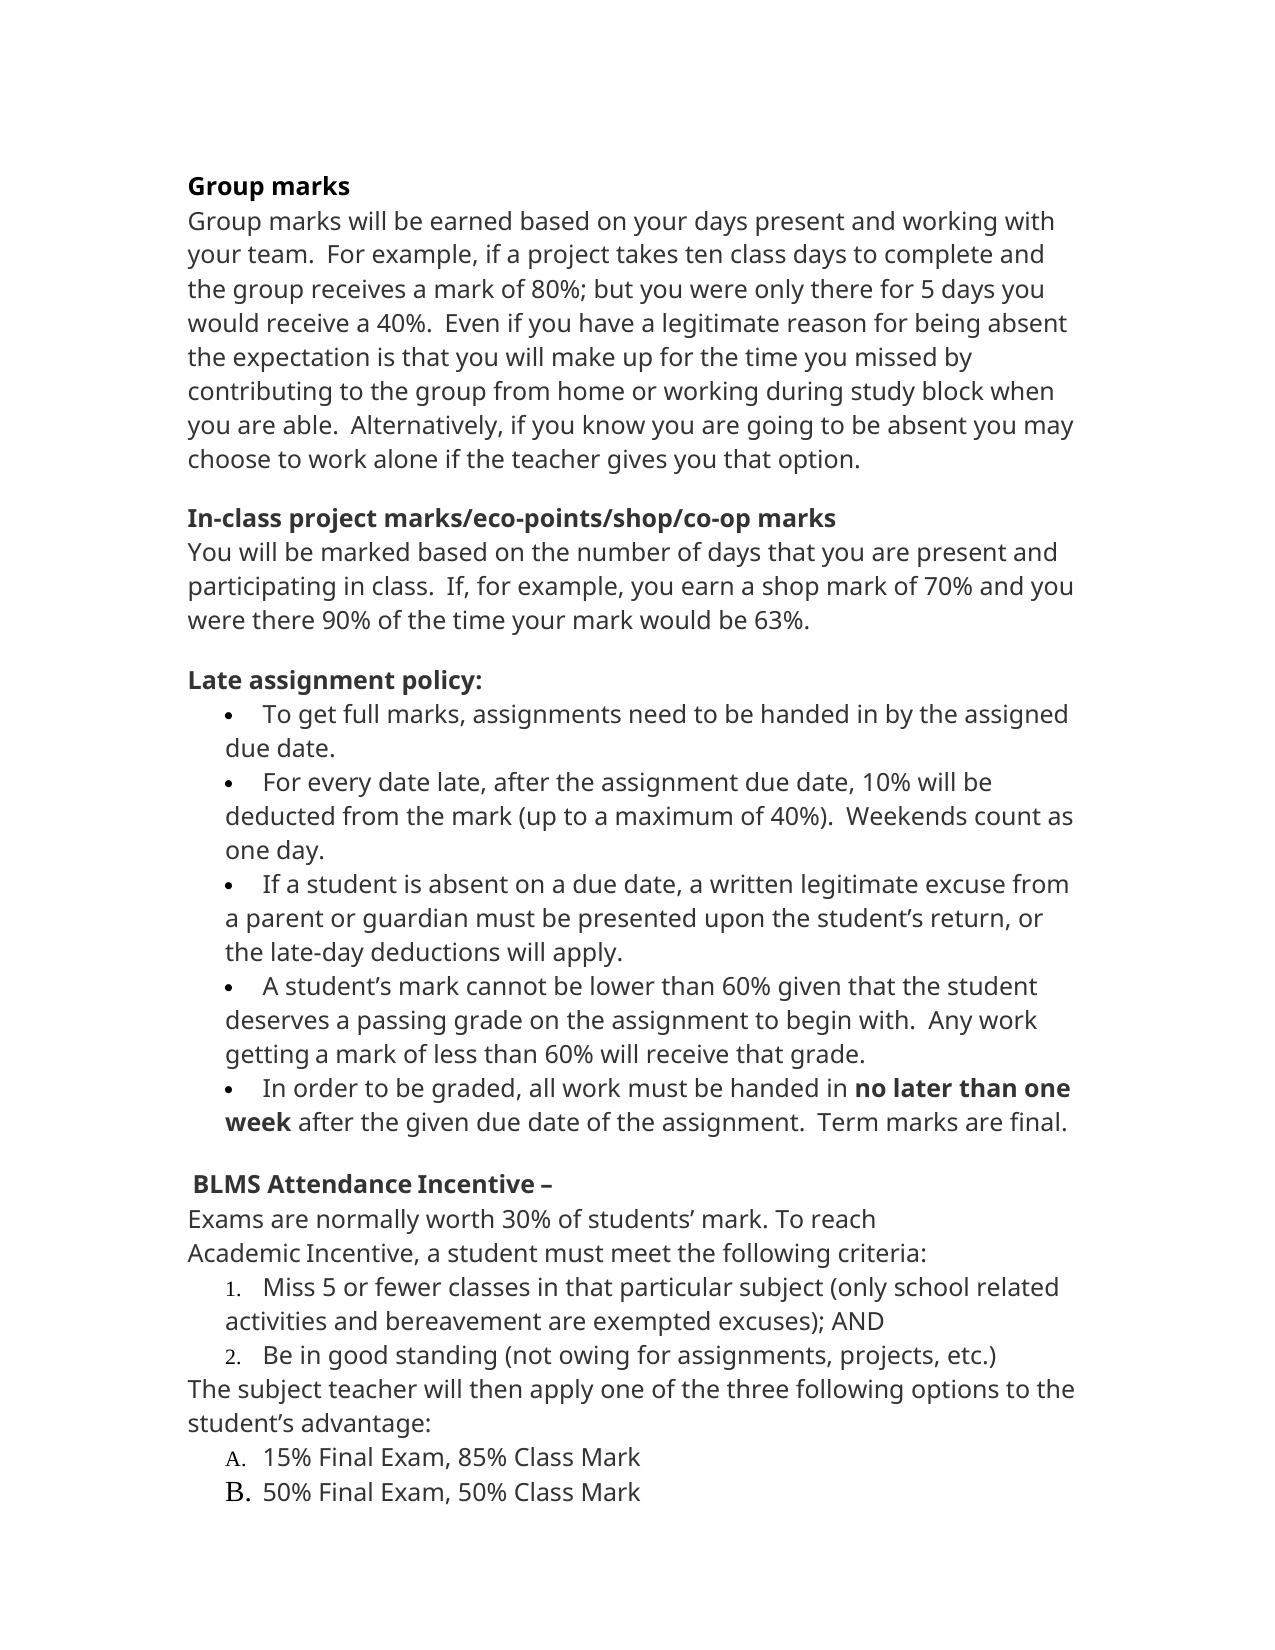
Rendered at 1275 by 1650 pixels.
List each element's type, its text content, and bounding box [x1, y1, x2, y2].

text Late assignment policy: [187, 662, 1087, 696]
list In order to be graded, all work must be handed in no later than one week after the given due date of the assignment. Term marks are final. [225, 1071, 1087, 1139]
list 50% Final Exam, 50% Class Mark [225, 1474, 1087, 1508]
list Be in good standing (not owing for assignments, projects, etc.) [225, 1337, 1087, 1372]
text Exams are normally worth 30% of students’ mark. To reach Academic Incentive, a student must meet the following criteria: [187, 1201, 1087, 1269]
list If a student is absent on a due date, a written legitimate excuse from a parent or guardian must be presented upon the student’s return, or the late-day deductions will apply. [225, 867, 1087, 969]
text Group marks will be earned based on your days present and working with your team. For example, if a project takes ten class days to complete and the group receives a mark of 80%; but you were only there for 5 days you would receive a 40%. Even if you have a legitimate reason for being absent the expectation is that you will make up for the time you missed by contributing to the group from home or working during study block when you are able. Alternatively, if you know you are going to be absent you may choose to work alone if the teacher gives you that option. [187, 203, 1087, 476]
list To get full marks, assignments need to be handed in by the assigned due date. [225, 696, 1087, 764]
text The subject teacher will then apply one of the three following options to the student’s advantage: [187, 1372, 1087, 1440]
list A student’s mark cannot be lower than 60% given that the student deserves a passing grade on the assignment to begin with. Any work getting a mark of less than 60% will receive that grade. [225, 969, 1087, 1071]
list Miss 5 or fewer classes in that particular subject (only school related activities and bereavement are exempted excuses); AND [225, 1269, 1087, 1337]
list 15% Final Exam, 85% Class Mark [225, 1440, 1087, 1474]
text You will be marked based on the number of days that you are present and participating in class. If, for example, you earn a shop mark of 70% and you were there 90% of the time your mark would be 63%. [187, 535, 1087, 637]
text In-class project marks/eco-points/shop/co-op marks [187, 501, 1087, 535]
list For every date late, after the assignment due date, 10% will be deducted from the mark (up to a maximum of 40%). Weekends count as one day. [225, 764, 1087, 867]
text BLMS Attendance Incentive – [187, 1167, 1087, 1201]
text Group marks [187, 169, 1087, 203]
